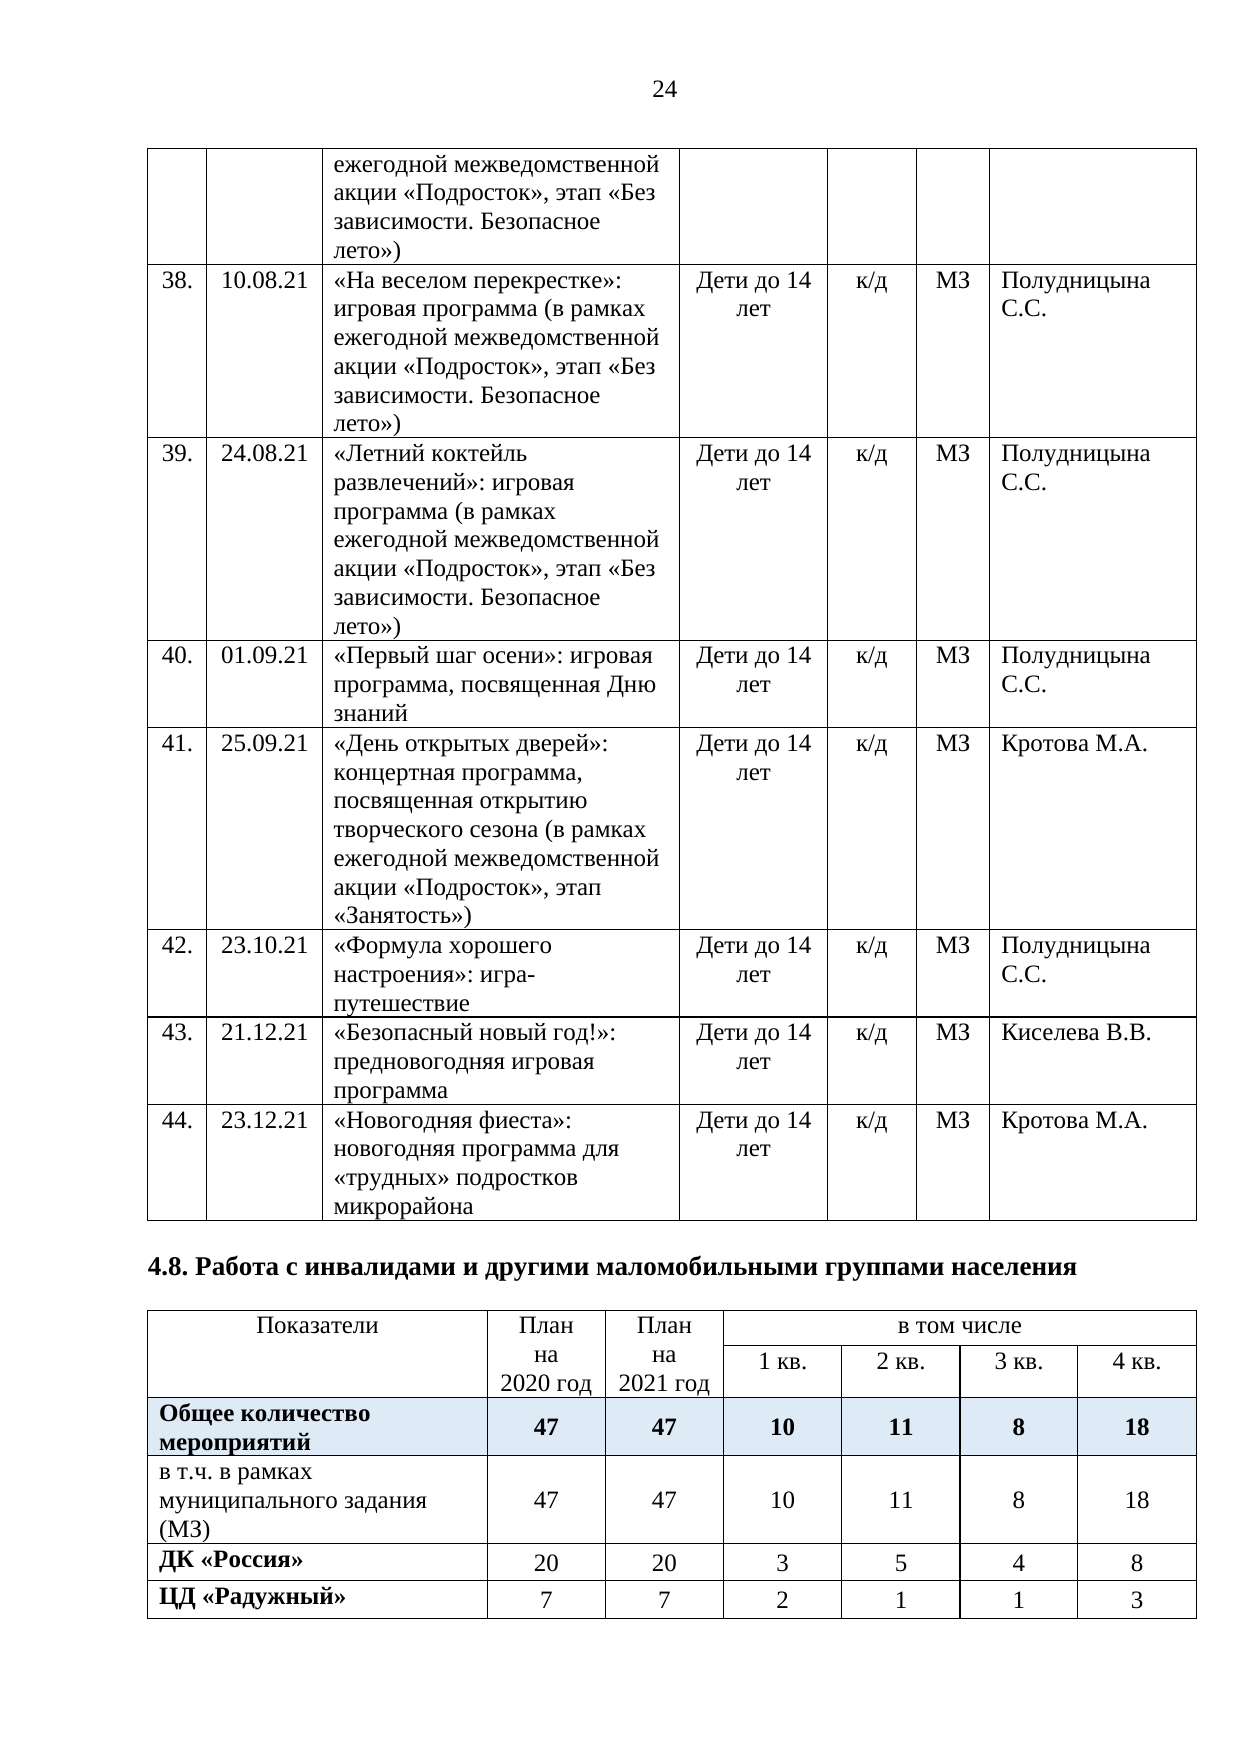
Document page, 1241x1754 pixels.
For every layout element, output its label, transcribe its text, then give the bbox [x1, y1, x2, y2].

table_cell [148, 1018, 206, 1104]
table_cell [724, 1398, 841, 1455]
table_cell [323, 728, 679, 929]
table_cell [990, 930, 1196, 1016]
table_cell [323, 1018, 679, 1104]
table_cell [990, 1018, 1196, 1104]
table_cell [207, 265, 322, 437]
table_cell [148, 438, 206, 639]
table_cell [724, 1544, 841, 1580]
text 4.8. Работа с инвалидами и другими маломобильными группами населения [148, 1249, 1173, 1281]
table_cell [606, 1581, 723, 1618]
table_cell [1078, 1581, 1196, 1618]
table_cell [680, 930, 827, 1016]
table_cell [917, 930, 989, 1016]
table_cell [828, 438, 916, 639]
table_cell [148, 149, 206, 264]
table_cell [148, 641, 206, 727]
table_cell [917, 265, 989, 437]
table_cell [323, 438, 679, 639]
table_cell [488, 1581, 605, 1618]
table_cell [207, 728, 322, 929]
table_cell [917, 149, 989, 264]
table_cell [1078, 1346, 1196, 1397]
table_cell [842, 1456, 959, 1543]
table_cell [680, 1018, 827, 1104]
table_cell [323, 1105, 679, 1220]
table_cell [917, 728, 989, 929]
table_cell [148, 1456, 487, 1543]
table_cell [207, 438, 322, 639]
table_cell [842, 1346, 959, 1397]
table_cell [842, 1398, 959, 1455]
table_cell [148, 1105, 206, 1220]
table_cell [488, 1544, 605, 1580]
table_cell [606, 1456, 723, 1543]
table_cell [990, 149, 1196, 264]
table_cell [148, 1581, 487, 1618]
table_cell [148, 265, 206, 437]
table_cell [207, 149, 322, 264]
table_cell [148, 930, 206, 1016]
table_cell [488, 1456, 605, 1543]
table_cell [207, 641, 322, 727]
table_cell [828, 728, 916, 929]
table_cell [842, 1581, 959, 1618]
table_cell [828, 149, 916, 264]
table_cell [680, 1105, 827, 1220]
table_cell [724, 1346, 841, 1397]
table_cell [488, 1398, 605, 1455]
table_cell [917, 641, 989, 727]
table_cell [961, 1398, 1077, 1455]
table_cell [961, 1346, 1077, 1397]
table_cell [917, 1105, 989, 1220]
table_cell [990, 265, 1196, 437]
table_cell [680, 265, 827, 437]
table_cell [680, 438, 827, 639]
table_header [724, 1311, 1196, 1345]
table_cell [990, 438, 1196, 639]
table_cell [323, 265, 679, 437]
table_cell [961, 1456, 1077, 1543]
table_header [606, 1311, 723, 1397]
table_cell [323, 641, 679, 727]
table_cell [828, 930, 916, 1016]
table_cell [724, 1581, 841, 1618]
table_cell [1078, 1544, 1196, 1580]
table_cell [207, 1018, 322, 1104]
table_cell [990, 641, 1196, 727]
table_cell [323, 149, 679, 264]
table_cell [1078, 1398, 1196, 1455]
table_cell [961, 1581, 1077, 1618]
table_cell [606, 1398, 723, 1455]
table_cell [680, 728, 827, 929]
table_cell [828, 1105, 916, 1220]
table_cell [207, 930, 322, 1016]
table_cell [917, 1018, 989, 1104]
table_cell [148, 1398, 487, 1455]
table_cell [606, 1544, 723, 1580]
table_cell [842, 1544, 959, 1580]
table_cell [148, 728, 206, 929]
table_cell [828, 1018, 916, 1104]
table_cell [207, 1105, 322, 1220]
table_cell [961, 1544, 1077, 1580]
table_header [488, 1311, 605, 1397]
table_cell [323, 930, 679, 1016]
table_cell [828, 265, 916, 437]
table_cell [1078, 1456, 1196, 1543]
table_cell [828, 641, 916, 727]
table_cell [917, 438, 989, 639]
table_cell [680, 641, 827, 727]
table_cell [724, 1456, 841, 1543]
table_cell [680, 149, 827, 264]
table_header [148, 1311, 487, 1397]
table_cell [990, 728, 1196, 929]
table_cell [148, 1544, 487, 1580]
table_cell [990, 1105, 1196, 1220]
